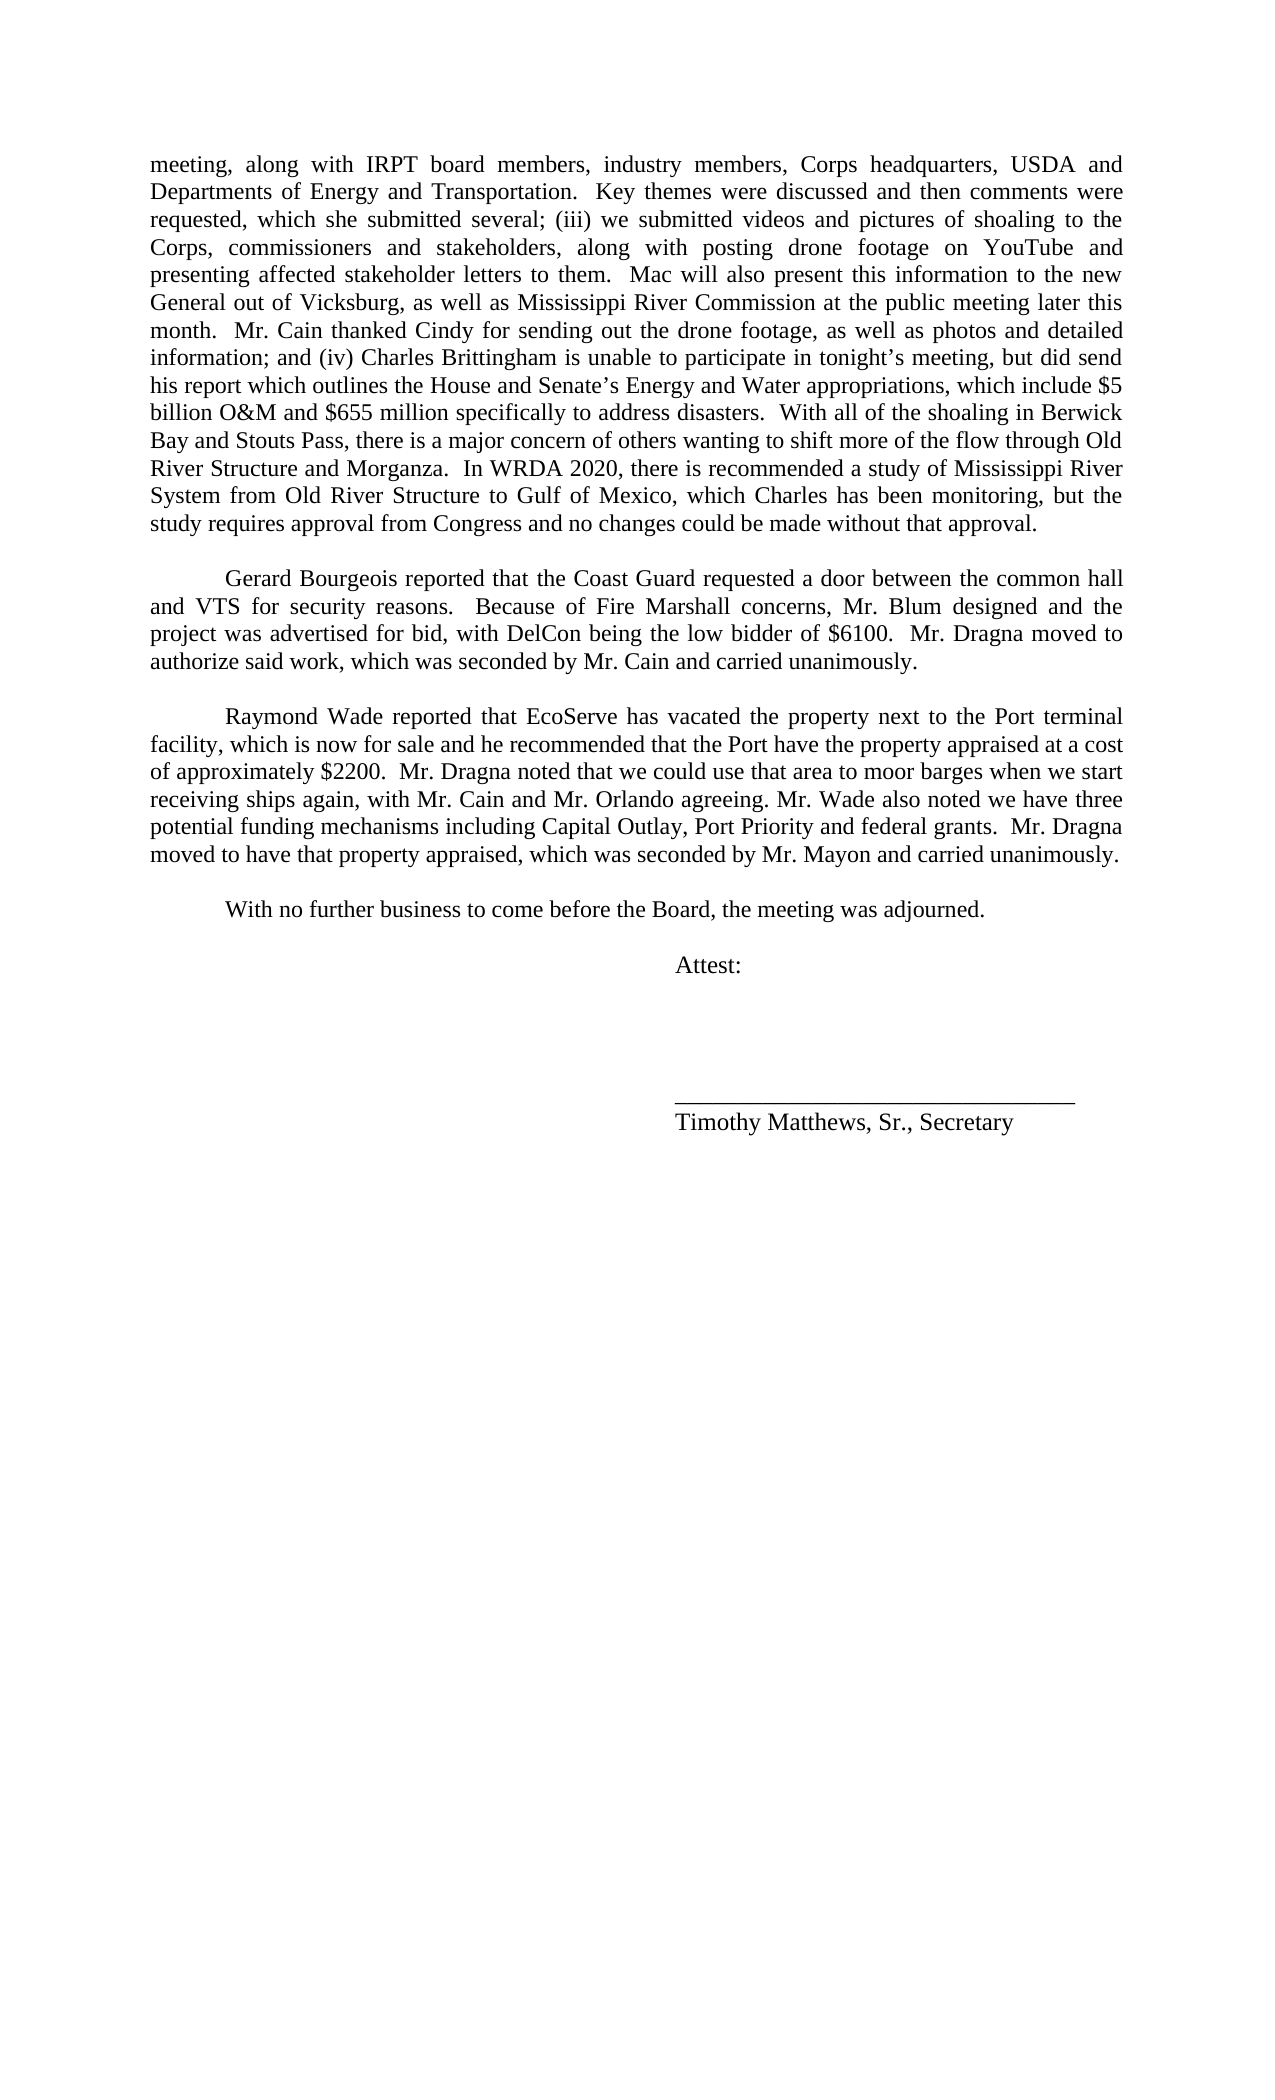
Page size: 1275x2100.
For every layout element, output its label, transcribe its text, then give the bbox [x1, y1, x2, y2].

text Raymond Wade reported that EcoServe has vacated the property next to the Port terminal facility, which is now for sale and he recommended that the Port have the property appraised at a cost of approximately $2200. Mr. Dragna noted that we could use that area to moor barges when we start receiving ships again, with Mr. Cain and Mr. Orlando agreeing. Mr. Wade also noted we have three potential funding mechanisms including Capital Outlay, Port Priority and federal grants. Mr. Dragna moved to have that property appraised, which was seconded by Mr. Mayon and carried unanimously. [150, 702, 1125, 868]
text Timothy Matthews, Sr., Secretary [600, 1107, 1125, 1136]
text With no further business to come before the Board, the meeting was adjourned. [150, 895, 1125, 923]
text Gerard Bourgeois reported that the Coast Guard requested a door between the common hall and VTS for security reasons. Because of Fire Marshall concerns, Mr. Blum designed and the project was advertised for bid, with DelCon being the low bidder of $6100. Mr. Dragna moved to authorize said work, which was seconded by Mr. Cain and carried unanimously. [150, 564, 1125, 674]
text ________________________________ [375, 1078, 1125, 1107]
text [150, 150, 1125, 536]
text Attest: [150, 951, 1125, 979]
